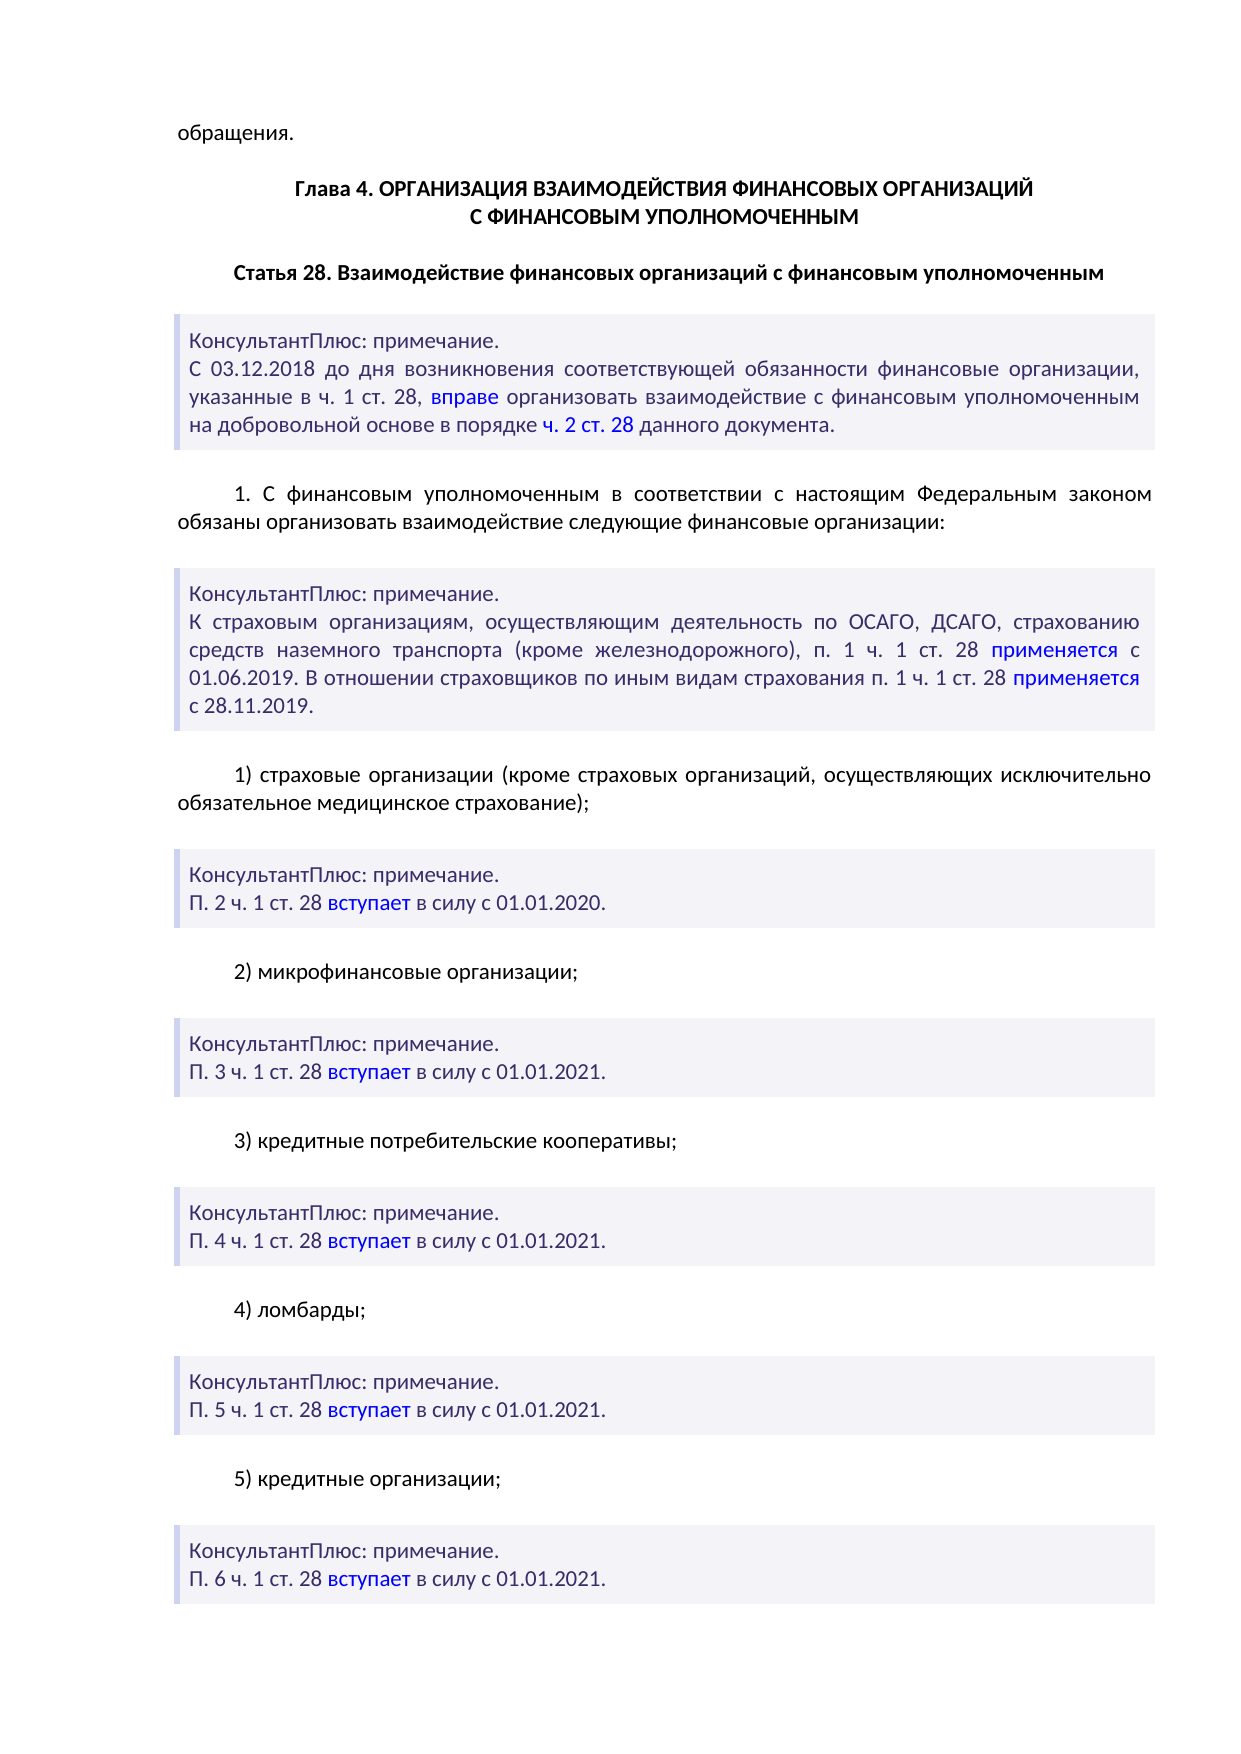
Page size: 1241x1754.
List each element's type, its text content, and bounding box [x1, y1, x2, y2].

title С ФИНАНСОВЫМ УПОЛНОМОЧЕННЫМ [177, 202, 1152, 230]
table_header КонсультантПлюс: примечание. К страховым организациям, осуществляющим деятельность по ОСАГО, ДСАГО, страхованию средств наземного транспорта (кроме железнодорожного), п. 1 ч. 1 ст. 28 применяется с 01.06.2019. В отношении страховщиков по иным видам страхования п. 1 ч. 1 ст. 28 применяется с 28.11.2019. [180, 568, 1149, 731]
text 1) страховые организации (кроме страховых организаций, осуществляющих исключительно обязательное медицинское страхование); [177, 760, 1152, 816]
title Статья 28. Взаимодействие финансовых организаций с финансовым уполномоченным [177, 258, 1152, 286]
text 4) ломбарды; [177, 1295, 1152, 1323]
table_header КонсультантПлюс: примечание. П. 6 ч. 1 ст. 28 вступает в силу с 01.01.2021. [180, 1525, 1149, 1604]
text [177, 118, 1152, 146]
text 5) кредитные организации; [177, 1464, 1152, 1492]
text 2) микрофинансовые организации; [177, 957, 1152, 985]
table_header КонсультантПлюс: примечание. П. 2 ч. 1 ст. 28 вступает в силу с 01.01.2020. [180, 849, 1149, 928]
table_header КонсультантПлюс: примечание. П. 5 ч. 1 ст. 28 вступает в силу с 01.01.2021. [180, 1356, 1149, 1435]
title Глава 4. ОРГАНИЗАЦИЯ ВЗАИМОДЕЙСТВИЯ ФИНАНСОВЫХ ОРГАНИЗАЦИЙ [177, 174, 1152, 202]
table_header КонсультантПлюс: примечание. П. 4 ч. 1 ст. 28 вступает в силу с 01.01.2021. [180, 1187, 1149, 1266]
table_header КонсультантПлюс: примечание. С 03.12.2018 до дня возникновения соответствующей обязанности финансовые организации, указанные в ч. 1 ст. 28, вправе организовать взаимодействие с финансовым уполномоченным на добровольной основе в порядке ч. 2 ст. 28 данного документа. [180, 314, 1149, 450]
text 3) кредитные потребительские кооперативы; [177, 1126, 1152, 1154]
table_header КонсультантПлюс: примечание. П. 3 ч. 1 ст. 28 вступает в силу с 01.01.2021. [180, 1018, 1149, 1097]
text 1. С финансовым уполномоченным в соответствии с настоящим Федеральным законом обязаны организовать взаимодействие следующие финансовые организации: [177, 479, 1152, 535]
